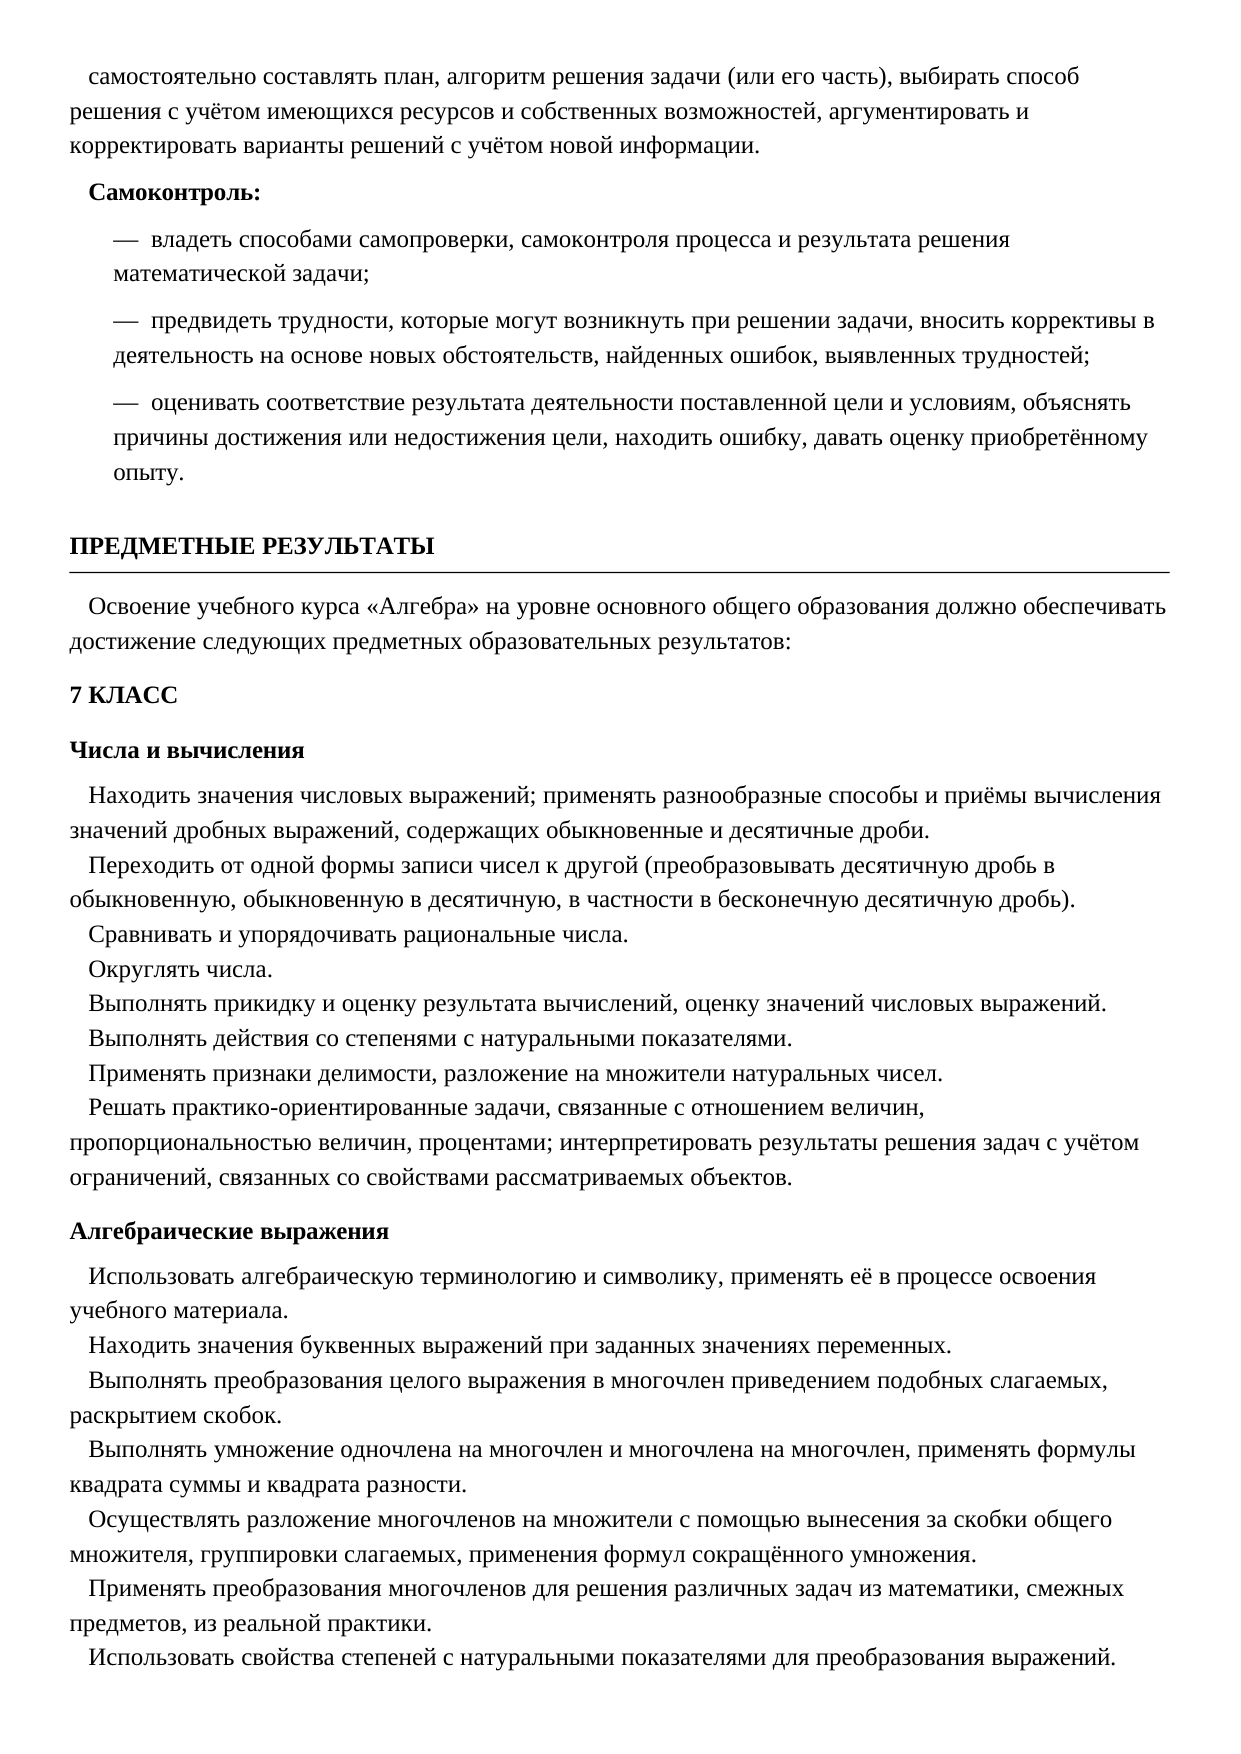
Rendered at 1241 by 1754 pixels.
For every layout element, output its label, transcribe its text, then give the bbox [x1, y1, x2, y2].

list предвидеть трудности, которые могут возникнуть при решении задачи, вносить коррективы в деятельность на основе новых обстоятельств, найденных ошибок, выявленных трудностей; [113, 305, 1155, 369]
text Находить значения буквенных выражений при заданных значениях переменных. [88, 1330, 1182, 1359]
text Выполнять умножение одночлена на многочлен и многочлена на многочлен, применять формулы квадрата суммы и квадрата разности. [69, 1434, 1182, 1498]
text Осуществлять разложение многочленов на множители с помощью вынесения за скобки общего множителя, группировки слагаемых, применения формул сокращённого умножения. [69, 1504, 1182, 1567]
text Освоение учебного курса «Алгебра» на уровне основного общего образования должно обеспечивать достижение следующих предметных образовательных результатов: [69, 591, 1182, 654]
text Выполнять преобразования целого выражения в многочлен приведением подобных слагаемых, раскрытием скобок. [69, 1365, 1182, 1429]
subtitle Числа и вычисления [69, 735, 1182, 764]
list КЛАСС [69, 680, 1182, 709]
text Применять преобразования многочленов для решения различных задач из математики, смежных предметов, из реальной практики. [69, 1573, 1182, 1637]
text Находить значения числовых выражений; применять разнообразные способы и приёмы вычисления значений дробных выражений, содержащих обыкновенные и десятичные дроби. [69, 780, 1182, 844]
list владеть способами самопроверки, самоконтроля процесса и результата решения математической задачи; [113, 224, 1011, 287]
text пропорциональностью величин, процентами; интерпретировать результаты решения задач с учётом ограничений, связанных со свойствами рассматриваемых объектов. [69, 1127, 1182, 1191]
text ПРЕДМЕТНЫЕ РЕЗУЛЬТАТЫ [69, 531, 1182, 560]
subtitle Самоконтроль: [88, 177, 1182, 206]
text Использовать свойства степеней с натуральными показателями для преобразования выражений. [88, 1643, 1182, 1671]
list оценивать соответствие результата деятельности поставленной цели и условиям, объяснять причины достижения или недостижения цели, находить ошибку, давать оценку приобретённому опыту. [113, 387, 1149, 485]
text Применять признаки делимости, разложение на множители натуральных чисел. Решать практико-ориентированные задачи, связанные с отношением величин, [88, 1058, 1015, 1121]
text Выполнять прикидку и оценку результата вычислений, оценку значений числовых выражений. Выполнять действия со степенями с натуральными показателями. [88, 988, 1182, 1052]
text Сравнивать и упорядочивать рациональные числа. Округлять числа. [88, 919, 666, 982]
subtitle Алгебраические выражения [69, 1216, 1182, 1244]
text Использовать алгебраическую терминологию и символику, применять её в процессе освоения учебного материала. [69, 1261, 1182, 1324]
text Переходить от одной формы записи чисел к другой (преобразовывать десятичную дробь в обыкновенную, обыкновенную в десятичную, в частности в бесконечную десятичную дробь). [69, 850, 1182, 913]
text самостоятельно составлять план, алгоритм решения задачи (или его часть), выбирать способ решения с учётом имеющихся ресурсов и собственных возможностей, аргументировать и корректировать варианты решений с учётом новой информации. [69, 61, 1163, 159]
